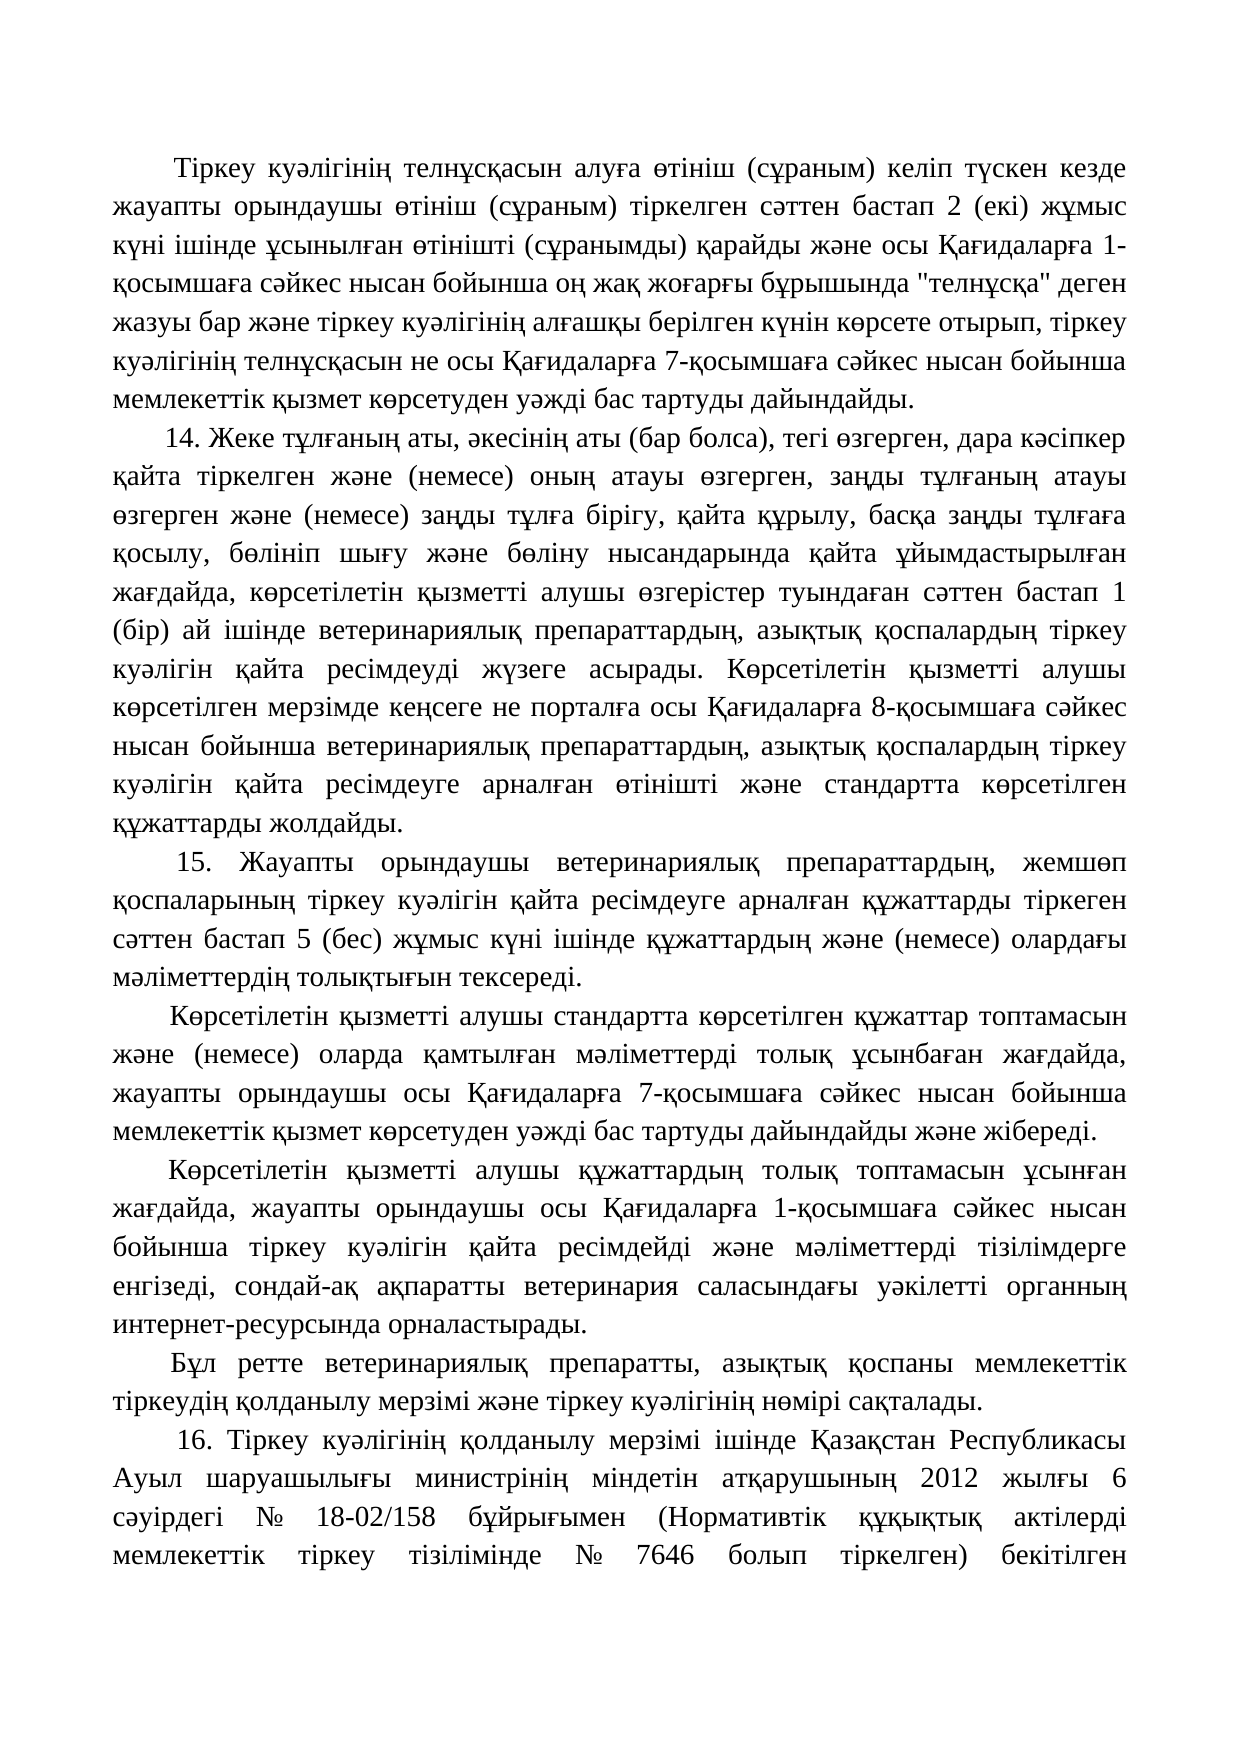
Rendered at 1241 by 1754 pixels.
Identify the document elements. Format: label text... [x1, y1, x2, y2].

text Көрсетілетін қызметті алушы стандартта көрсетілген құжаттар топтамасын және (немесе) оларда қамтылған мәліметтерді толық ұсынбаған жағдайда, жауапты орындаушы осы Қағидаларға 7-қосымшаға сәйкес нысан бойынша мемлекеттік қызмет көрсетуден уәжді бас тартуды дайындайды және жібереді. [112, 998, 1128, 1147]
text 14. Жеке тұлғаның аты, әкесінің аты (бар болса), тегі өзгерген, дара кәсіпкер қайта тіркелген және (немесе) оның атауы өзгерген, заңды тұлғаның атауы өзгерген және (немесе) заңды тұлға бірігу, қайта құрылу, басқа заңды тұлғаға қосылу, бөлініп шығу және бөліну нысандарында қайта ұйымдастырылған жағдайда, көрсетілетін қызметті алушы өзгерістер туындаған сәттен бастап 1 (бір) ай ішінде ветеринариялық препараттардың, азықтық қоспалардың тіркеу куәлігін қайта ресімдеуді жүзеге асырады. Көрсетілетін қызметті алушы көрсетілген мерзімде кеңсеге не порталға осы Қағидаларға 8-қосымшаға сәйкес нысан бойынша ветеринариялық препараттардың, азықтық қоспалардың тіркеу куәлігін қайта ресімдеуге арналған өтінішті және стандартта көрсетілген құжаттарды жолдайды. [112, 420, 1128, 839]
text Бұл ретте ветеринариялық препаратты, азықтық қоспаны мемлекеттік тіркеудің қолданылу мерзімі және тіркеу куәлігінің нөмірі сақталады. [112, 1345, 1128, 1417]
text Көрсетілетін қызметті алушы құжаттардың толық топтамасын ұсынған жағдайда, жауапты орындаушы осы Қағидаларға 1-қосымшаға сәйкес нысан бойынша тіркеу куәлігін қайта ресімдейді және мәліметтерді тізілімдерге енгізеді, сондай-ақ ақпаратты ветеринария саласындағы уәкілетті органның интернет-ресурсында орналастырады. [112, 1152, 1128, 1340]
text 15. Жауапты орындаушы ветеринариялық препараттардың, жемшөп қоспаларының тіркеу куәлігін қайта ресімдеуге арналған құжаттарды тіркеген сәттен бастап 5 (бес) жұмыс күні ішінде құжаттардың және (немесе) олардағы мәліметтердің толықтығын тексереді. [112, 844, 1128, 993]
text Тіркеу куәлігінің телнұсқасын алуға өтініш (сұраным) келіп түскен кезде жауапты орындаушы өтініш (сұраным) тіркелген сәттен бастап 2 (екі) жұмыс күні ішінде ұсынылған өтінішті (сұранымды) қарайды және осы Қағидаларға 1-қосымшаға сәйкес нысан бойынша оң жақ жоғарғы бұрышында "телнұсқа" деген жазуы бар және тіркеу куәлігінің алғашқы берілген күнін көрсете отырып, тіркеу куәлігінің телнұсқасын не осы Қағидаларға 7-қосымшаға сәйкес нысан бойынша мемлекеттік қызмет көрсетуден уәжді бас тартуды дайындайды. [112, 150, 1128, 415]
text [112, 1422, 1128, 1571]
